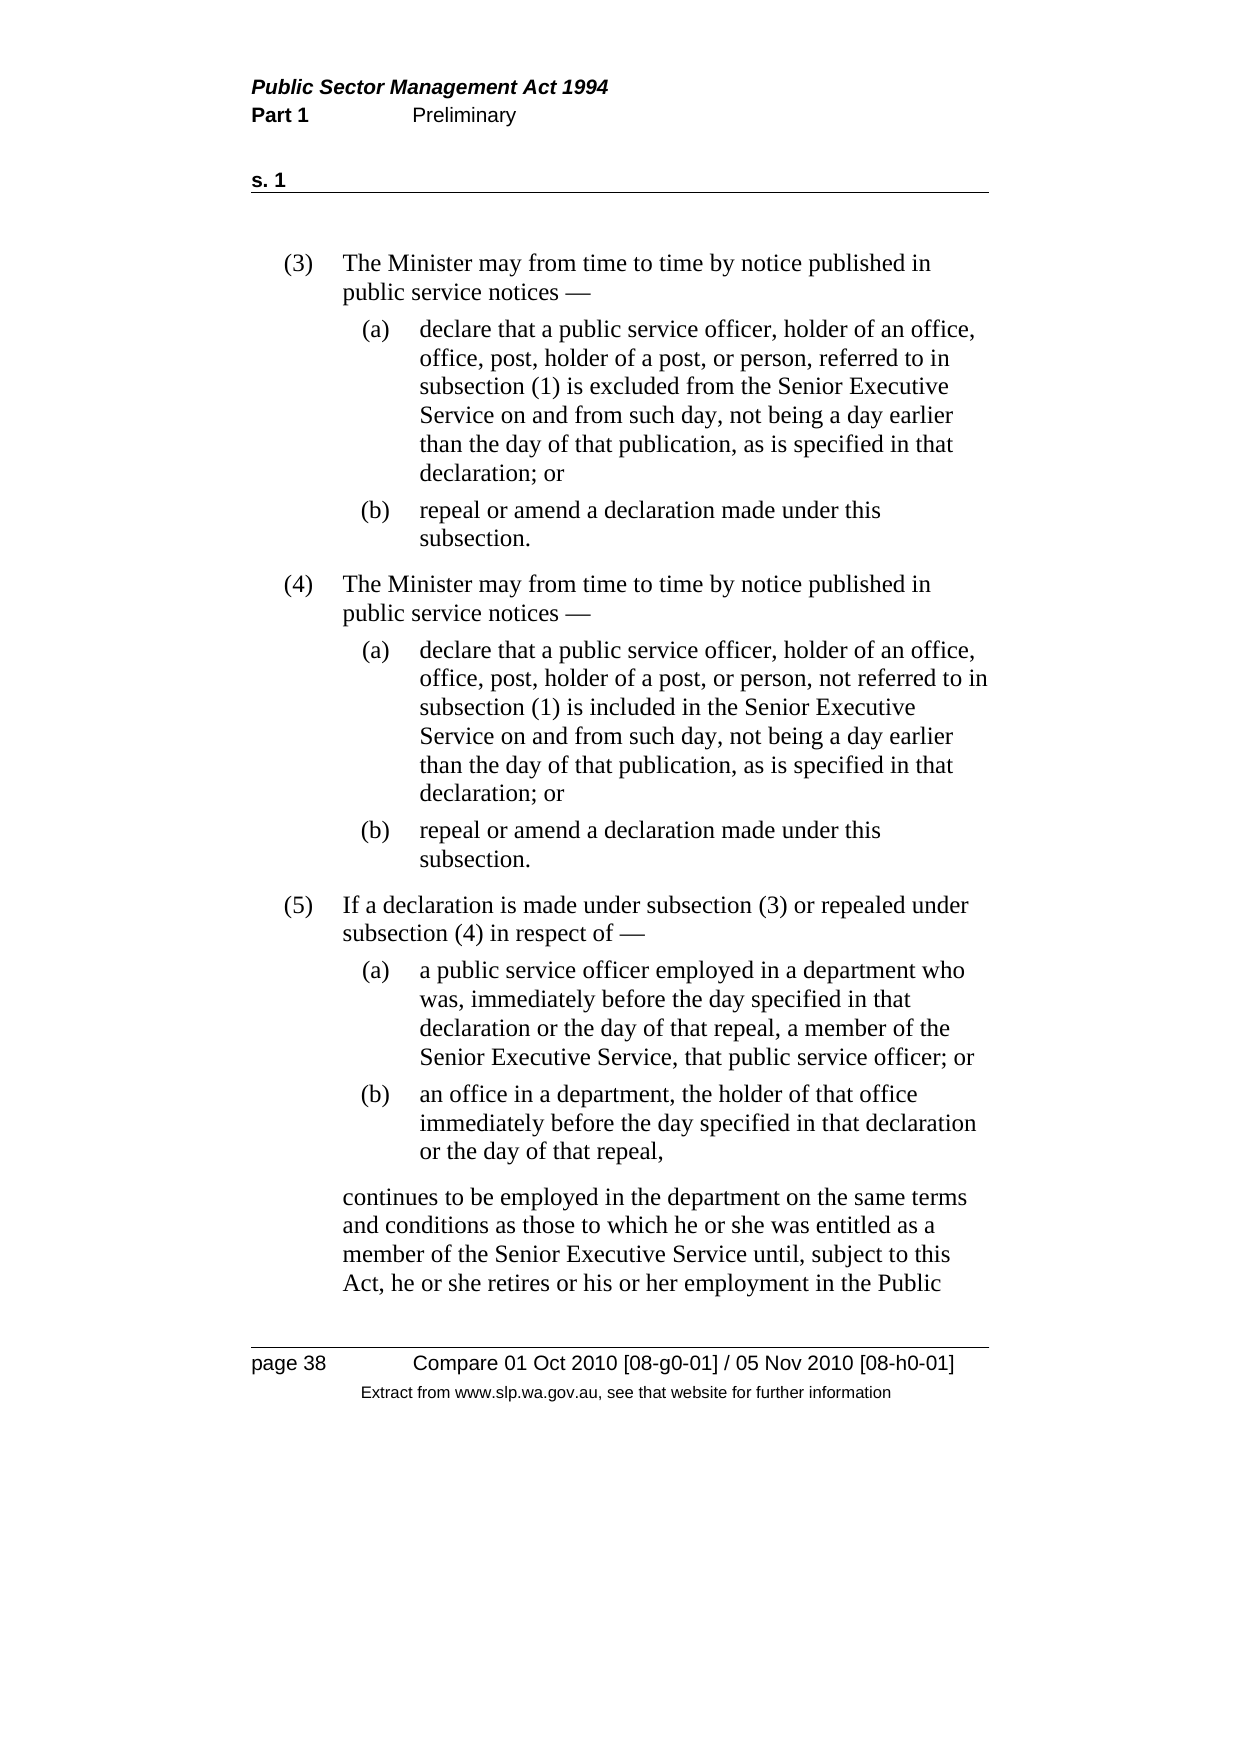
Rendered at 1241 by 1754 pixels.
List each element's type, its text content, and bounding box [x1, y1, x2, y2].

text (b) repeal or amend a declaration made under this subsection. [251, 816, 989, 873]
text (5) If a declaration is made under subsection (3) or repealed under subsection (4) in respect of — [251, 890, 989, 947]
text (a) declare that a public service officer, holder of an office, office, post, holder of a post, or person, referred to in subsection (1) is excluded from the Senior Executive Service on and from such day, not being a day earlier than the day of that publication, as is specified in that declaration; or [251, 314, 989, 486]
text (3) The Minister may from time to time by notice published in public service notices — [251, 248, 989, 306]
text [251, 1182, 989, 1297]
text (b) an office in a department, the holder of that office immediately before the day specified in that declaration or the day of that repeal, [251, 1079, 989, 1165]
text (4) The Minister may from time to time by notice published in public service notices — [251, 569, 989, 626]
text (a) declare that a public service officer, holder of an office, office, post, holder of a post, or person, not referred to in subsection (1) is included in the Senior Executive Service on and from such day, not being a day earlier than the day of that publication, as is specified in that declaration; or [251, 635, 989, 807]
text (a) a public service officer employed in a department who was, immediately before the day specified in that declaration or the day of that repeal, a member of the Senior Executive Service, that public service officer; or [251, 956, 989, 1071]
text (b) repeal or amend a declaration made under this subsection. [251, 495, 989, 552]
